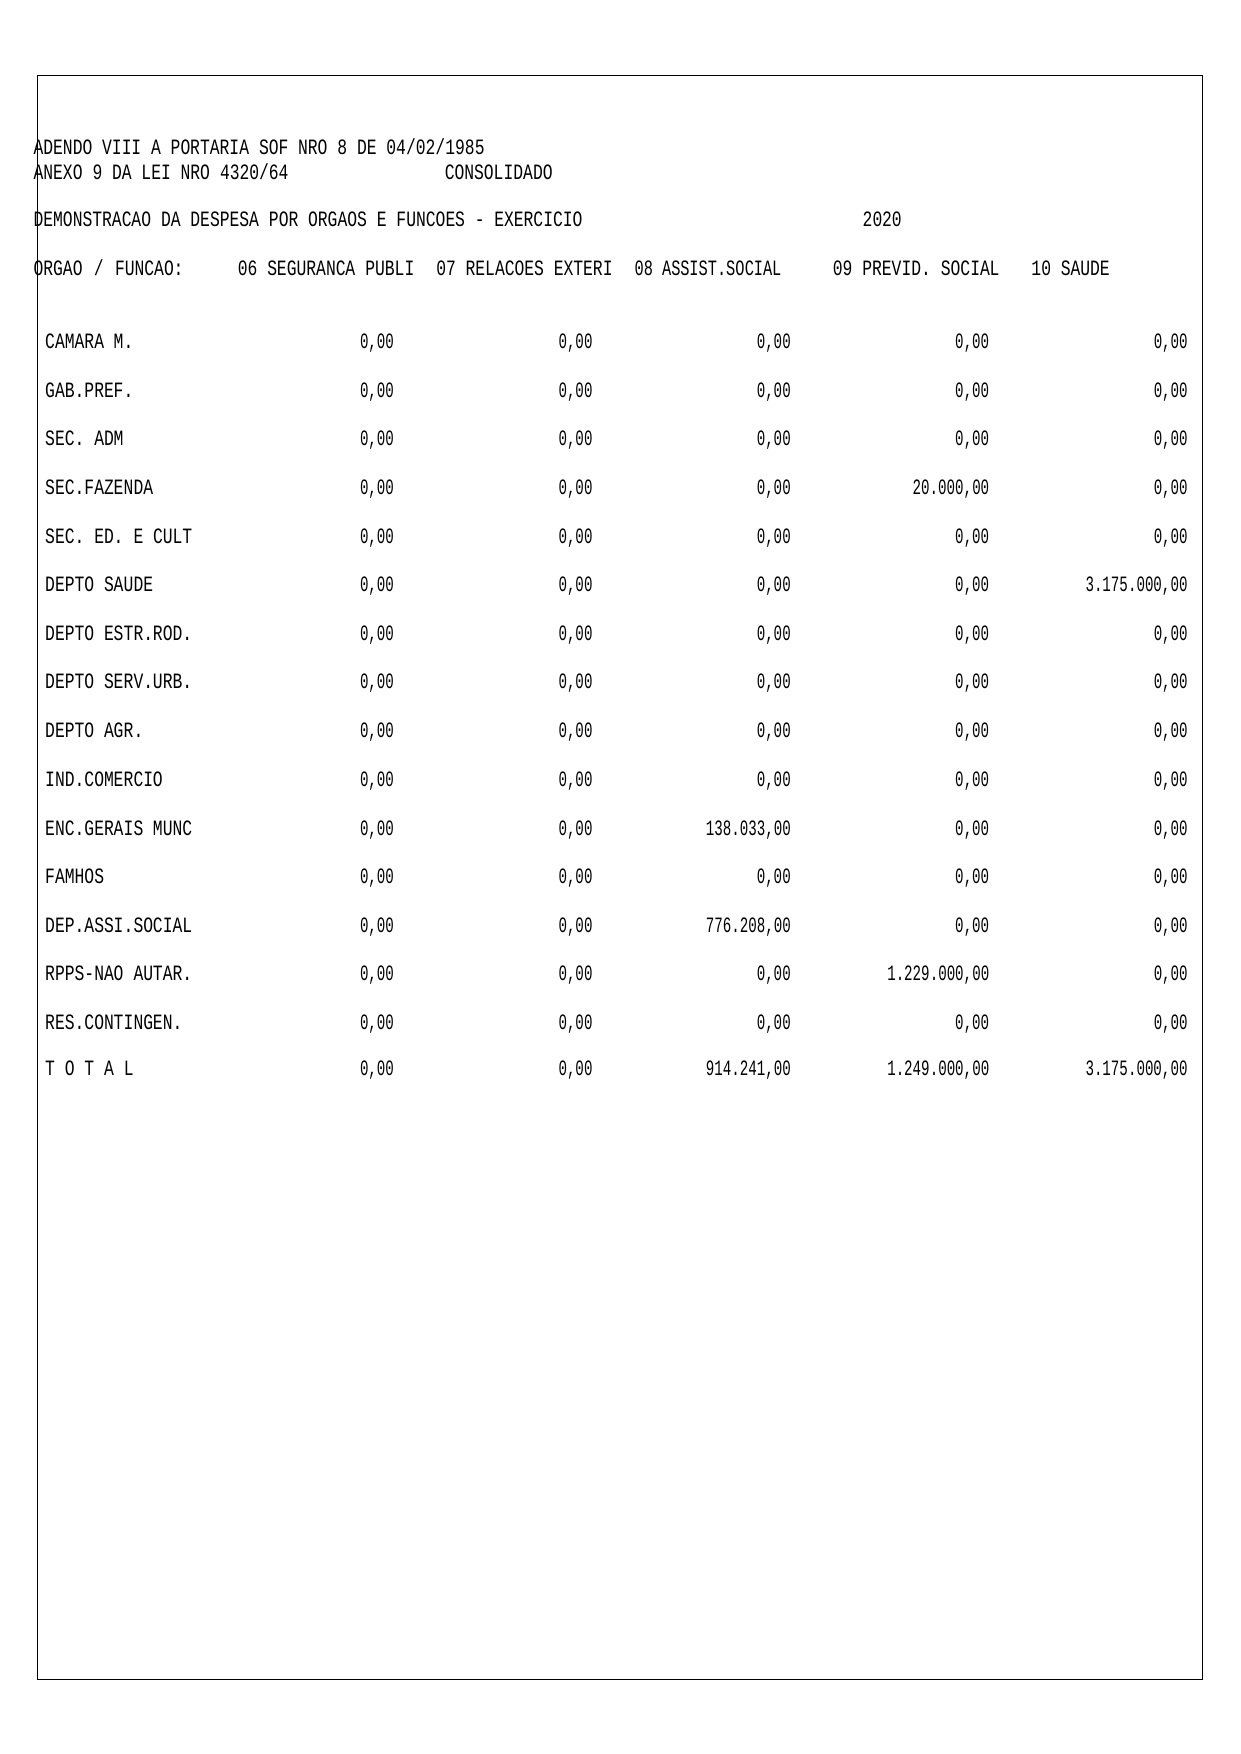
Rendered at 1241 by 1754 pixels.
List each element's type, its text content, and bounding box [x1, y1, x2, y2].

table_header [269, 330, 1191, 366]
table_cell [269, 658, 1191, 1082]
text ANEXO 9 DA LEI NRO 4320/64 CONSOLIDADO [33, 160, 1203, 184]
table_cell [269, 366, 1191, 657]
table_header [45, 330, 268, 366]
text ORGAO / FUNCAO: 06 SEGURANCA PUBLI 07 RELACOES EXTERI 08 ASSIST.SOCIAL 09 PREVID. SOCIAL 10 SAUDE [33, 257, 1203, 282]
text DEMONSTRACAO DA DESPESA POR ORGAOS E FUNCOES - EXERCICIO 2020 [33, 208, 1203, 233]
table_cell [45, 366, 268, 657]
text ADENDO VIII A PORTARIA SOF NRO 8 DE 04/02/1985 [33, 135, 1203, 160]
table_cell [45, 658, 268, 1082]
